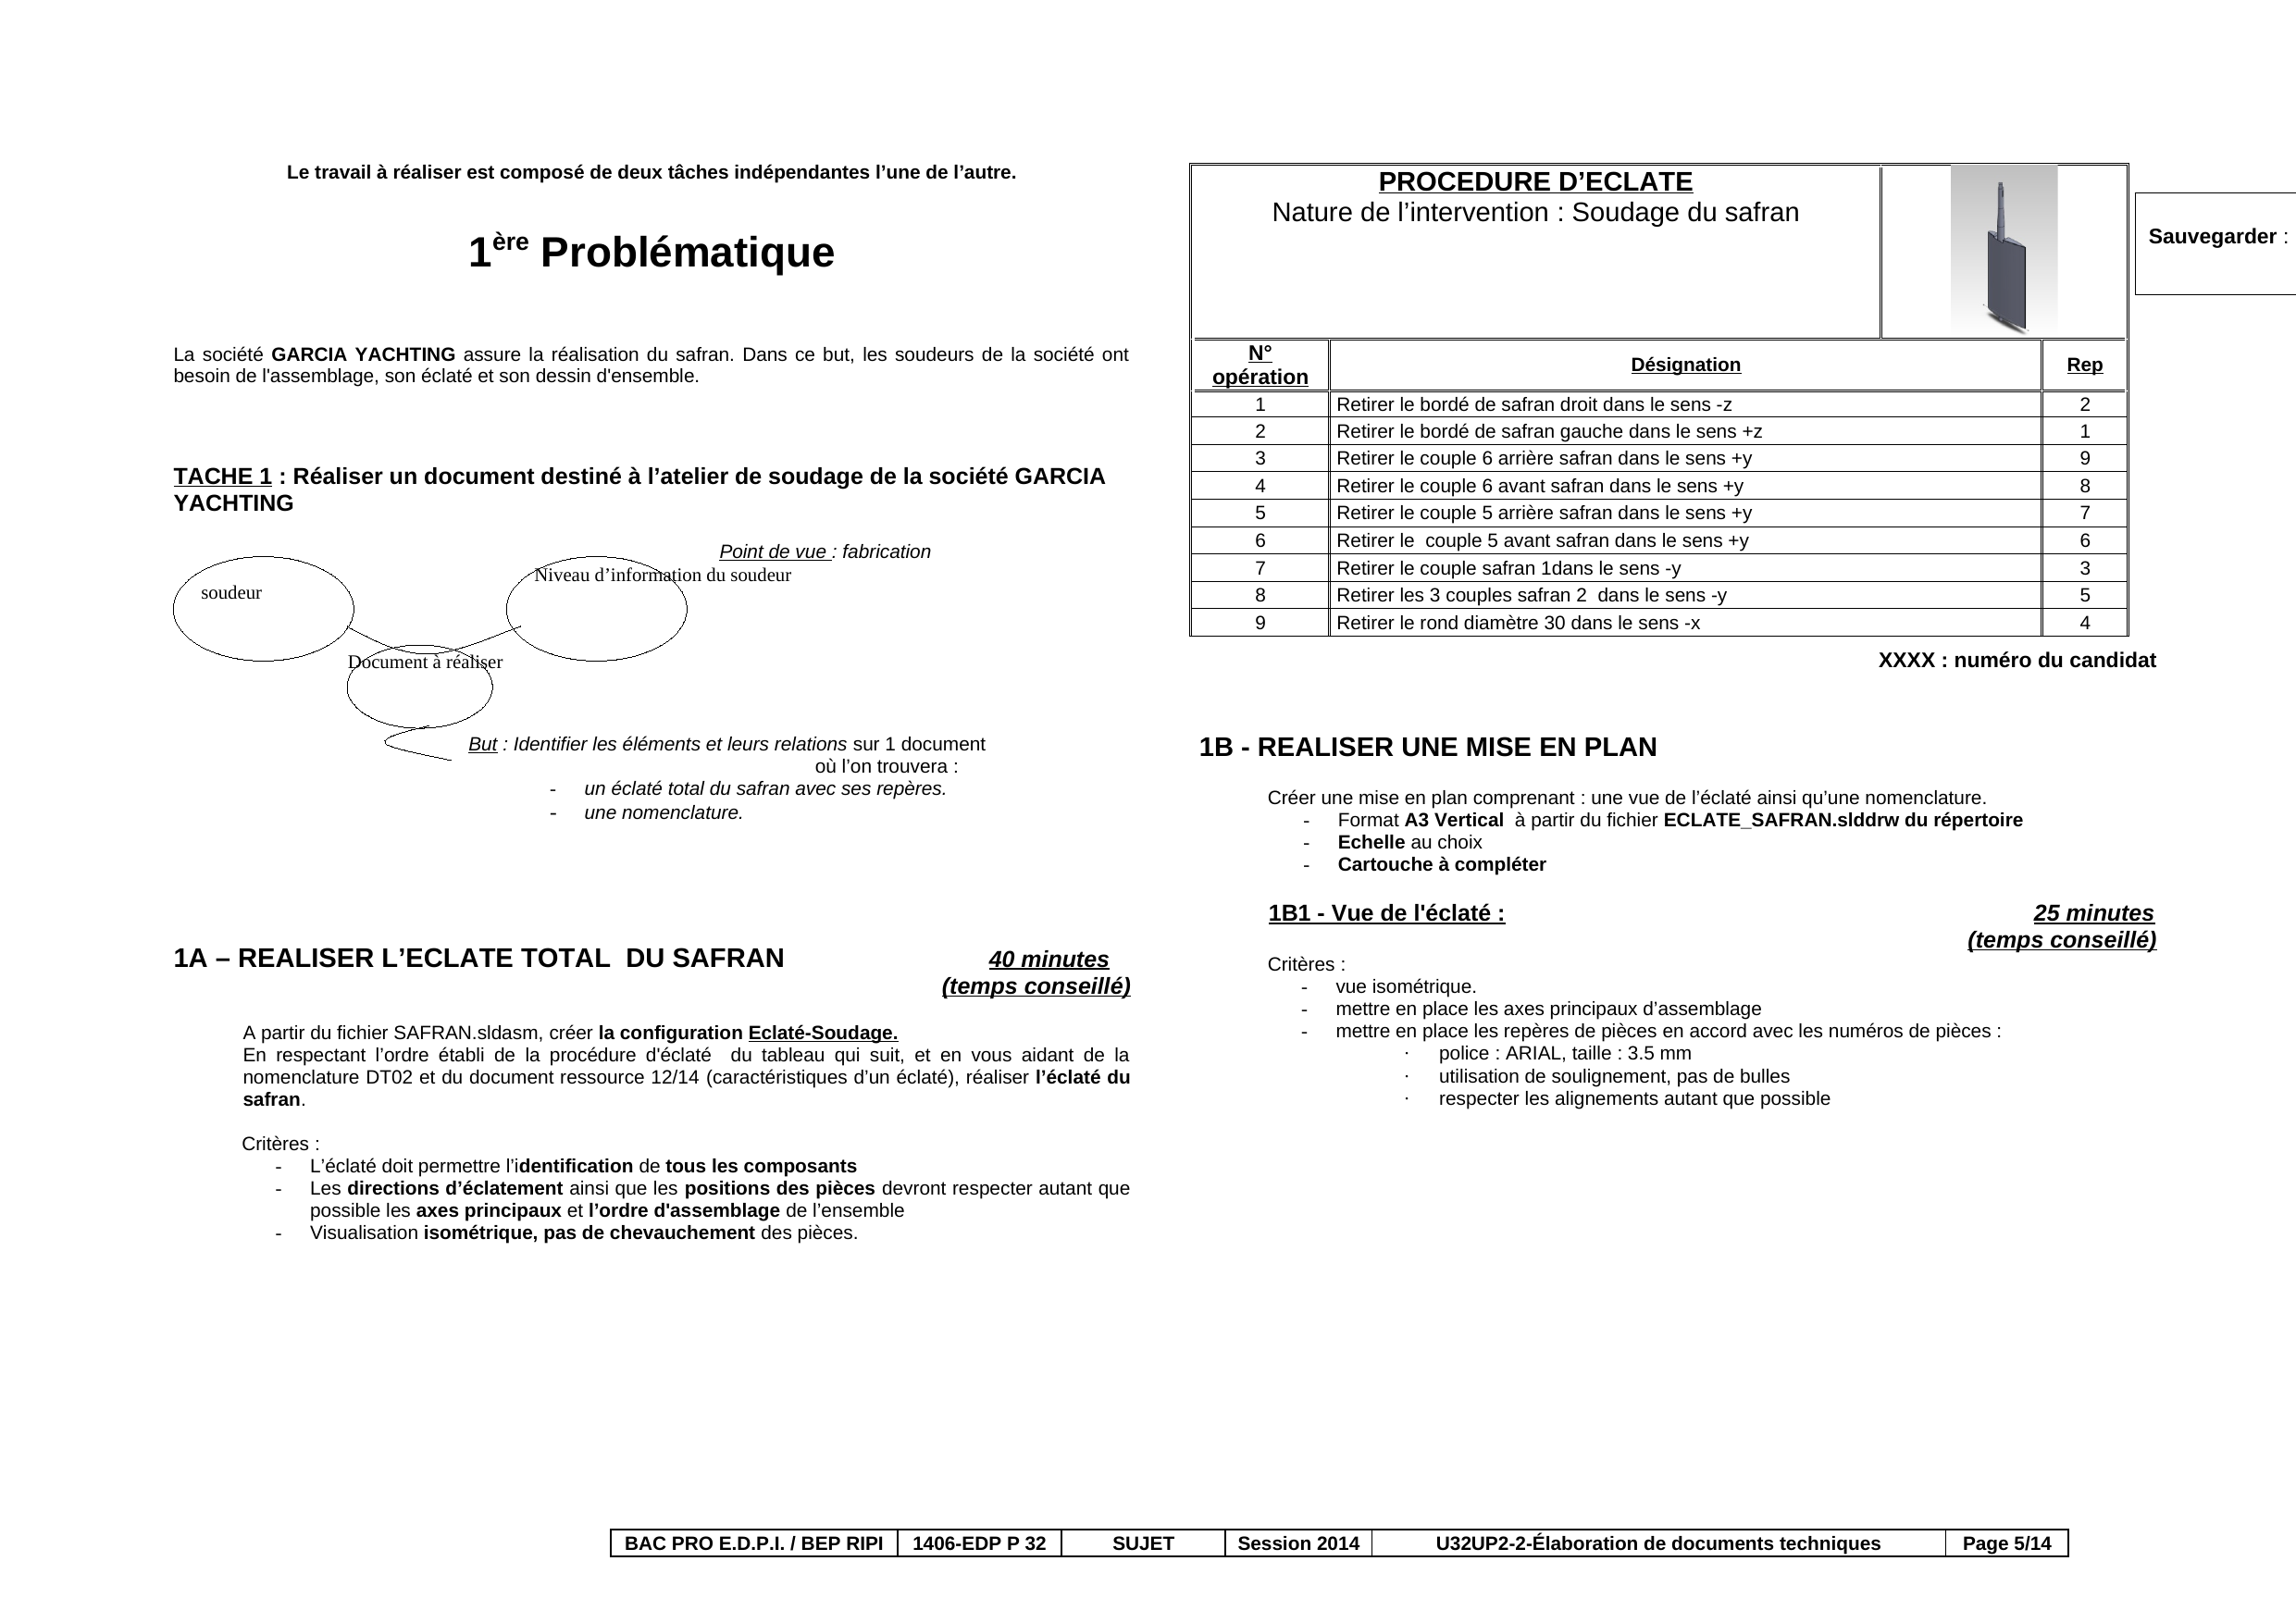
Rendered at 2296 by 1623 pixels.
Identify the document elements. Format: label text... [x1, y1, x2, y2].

list Les directions d’éclatement ainsi que les positions des pièces devront respecter autant que possible les axes principaux et l’ordre d'assemblage de l’ensemble [275, 1177, 1131, 1221]
text 1A – REALISER L’ECLATE TOTAL DU SAFRAN 40 minutes [173, 941, 1131, 973]
table_cell 3 [2043, 554, 2127, 581]
table_cell 9 [1192, 609, 1328, 636]
table_cell 1 [1192, 390, 1328, 416]
list mettre en place les axes principaux d’assemblage [1301, 997, 2156, 1020]
table_cell 5 [2043, 582, 2127, 608]
text A partir du fichier SAFRAN.sldasm, créer la configuration Eclaté-Soudage. [242, 1022, 1131, 1044]
table_cell Retirer les 3 couples safran 2 dans le sens -y [1331, 582, 2041, 608]
list un éclaté total du safran avec ses repères. [550, 777, 1131, 799]
list police : ARIAL, taille : [1404, 1042, 2156, 1064]
table_cell Retirer le couple 5 arrière safran dans le sens +y [1331, 500, 2041, 526]
table_cell 1 [2043, 417, 2127, 444]
table_cell 8 [1192, 582, 1328, 608]
text 1B1 - Vue de l'éclaté : 25 minutes [1269, 899, 2156, 926]
table_cell Retirer le bordé de safran droit dans le sens -z [1331, 392, 2041, 416]
table_cell 4 [1192, 472, 1328, 499]
table_cell 6 [2043, 527, 2127, 553]
table_cell 2 [2043, 390, 2127, 416]
list une nomenclature. [550, 799, 1131, 824]
text Critères : [1267, 953, 2156, 975]
text Critères : [242, 1132, 1131, 1154]
text où l’on trouvera : [468, 755, 1131, 777]
text Point de vue : fabrication [719, 540, 1131, 563]
picture [1951, 165, 2058, 336]
table_cell 6 [1192, 527, 1328, 553]
text En respectant l’ordre établi de la procédure d'éclaté du tableau qui suit, et en vous aidant de la nomenclature DT02 et du document ressource 12/14 (caractéristiques d’un éclaté), réaliser l’éclaté du safran. [242, 1044, 1131, 1109]
subtitle 1ère Problématique [173, 228, 1131, 276]
list vue isométrique. [1301, 975, 2156, 997]
table_cell Retirer le bordé de safran gauche dans le sens +z [1331, 417, 2041, 444]
table_cell Désignation [1331, 341, 2041, 390]
table_cell N° opération [1192, 338, 1328, 390]
table_header PROCEDURE D’ECLATE Nature de l’intervention : Soudage du safran [1192, 166, 1880, 338]
text La société GARCIA YACHTING assure la réalisation du safran. Dans ce but, les soudeurs de la société ont besoin de l'assemblage, son éclaté et son dessin d'ensemble. [173, 342, 1131, 387]
text But : Identifier les éléments et leurs relations sur 1 document [468, 733, 1131, 755]
list utilisation de soulignement, pas de bulles [1404, 1064, 2156, 1086]
table_cell 4 [2043, 609, 2127, 636]
table_cell 7 [2043, 500, 2127, 526]
list Visualisation isométrique, pas de chevauchement des pièces. [275, 1221, 1131, 1244]
table_cell 7 [1192, 554, 1328, 581]
list L’éclaté doit permettre l’identification de tous les composants [275, 1154, 1131, 1177]
text TACHE 1 : Réaliser un document destiné à l’atelier de soudage de la société GARCIA YACHTING [173, 463, 1156, 515]
text (temps conseillé) [242, 973, 1131, 999]
list mettre en place les repères de pièces en accord avec les numéros de pièces : [1301, 1020, 2156, 1042]
text 1B - REALISER UNE MISE EN PLAN [1199, 730, 2156, 762]
list Echelle au choix [1303, 831, 2156, 853]
table_cell 8 [2043, 472, 2127, 499]
text (temps conseillé) [1267, 926, 2156, 953]
table_cell Retirer le couple 6 avant safran dans le sens +y [1331, 472, 2041, 499]
table_header [1881, 166, 2127, 338]
text XXXX : numéro du candidat [1541, 305, 2156, 673]
text Le travail à réaliser est composé de deux tâches indépendantes l’une de l’autre. [173, 161, 1131, 183]
table_cell Rep [2043, 338, 2127, 390]
table_cell 3 [1192, 445, 1328, 471]
table_cell 9 [2043, 445, 2127, 471]
table_cell Retirer le couple 5 avant safran dans le sens +y [1331, 527, 2041, 553]
list respecter les alignements autant que possible [1404, 1086, 2156, 1109]
table_cell Retirer le rond diamètre 30 dans le sens -x [1331, 609, 2041, 636]
list Format A3 Vertical à partir du fichier ECLATE_SAFRAN.slddrw du répertoire [1303, 808, 2156, 831]
list Cartouche à compléter [1303, 853, 2156, 875]
table_cell 5 [1192, 500, 1328, 526]
table_cell Retirer le couple 6 arrière safran dans le sens +y [1331, 445, 2041, 471]
text Créer une mise en plan comprenant : une vue de l’éclaté ainsi qu’une nomenclature. [1267, 786, 2156, 808]
table_cell 2 [1192, 417, 1328, 444]
table_cell Retirer le couple safran 1dans le sens -y [1331, 554, 2041, 581]
